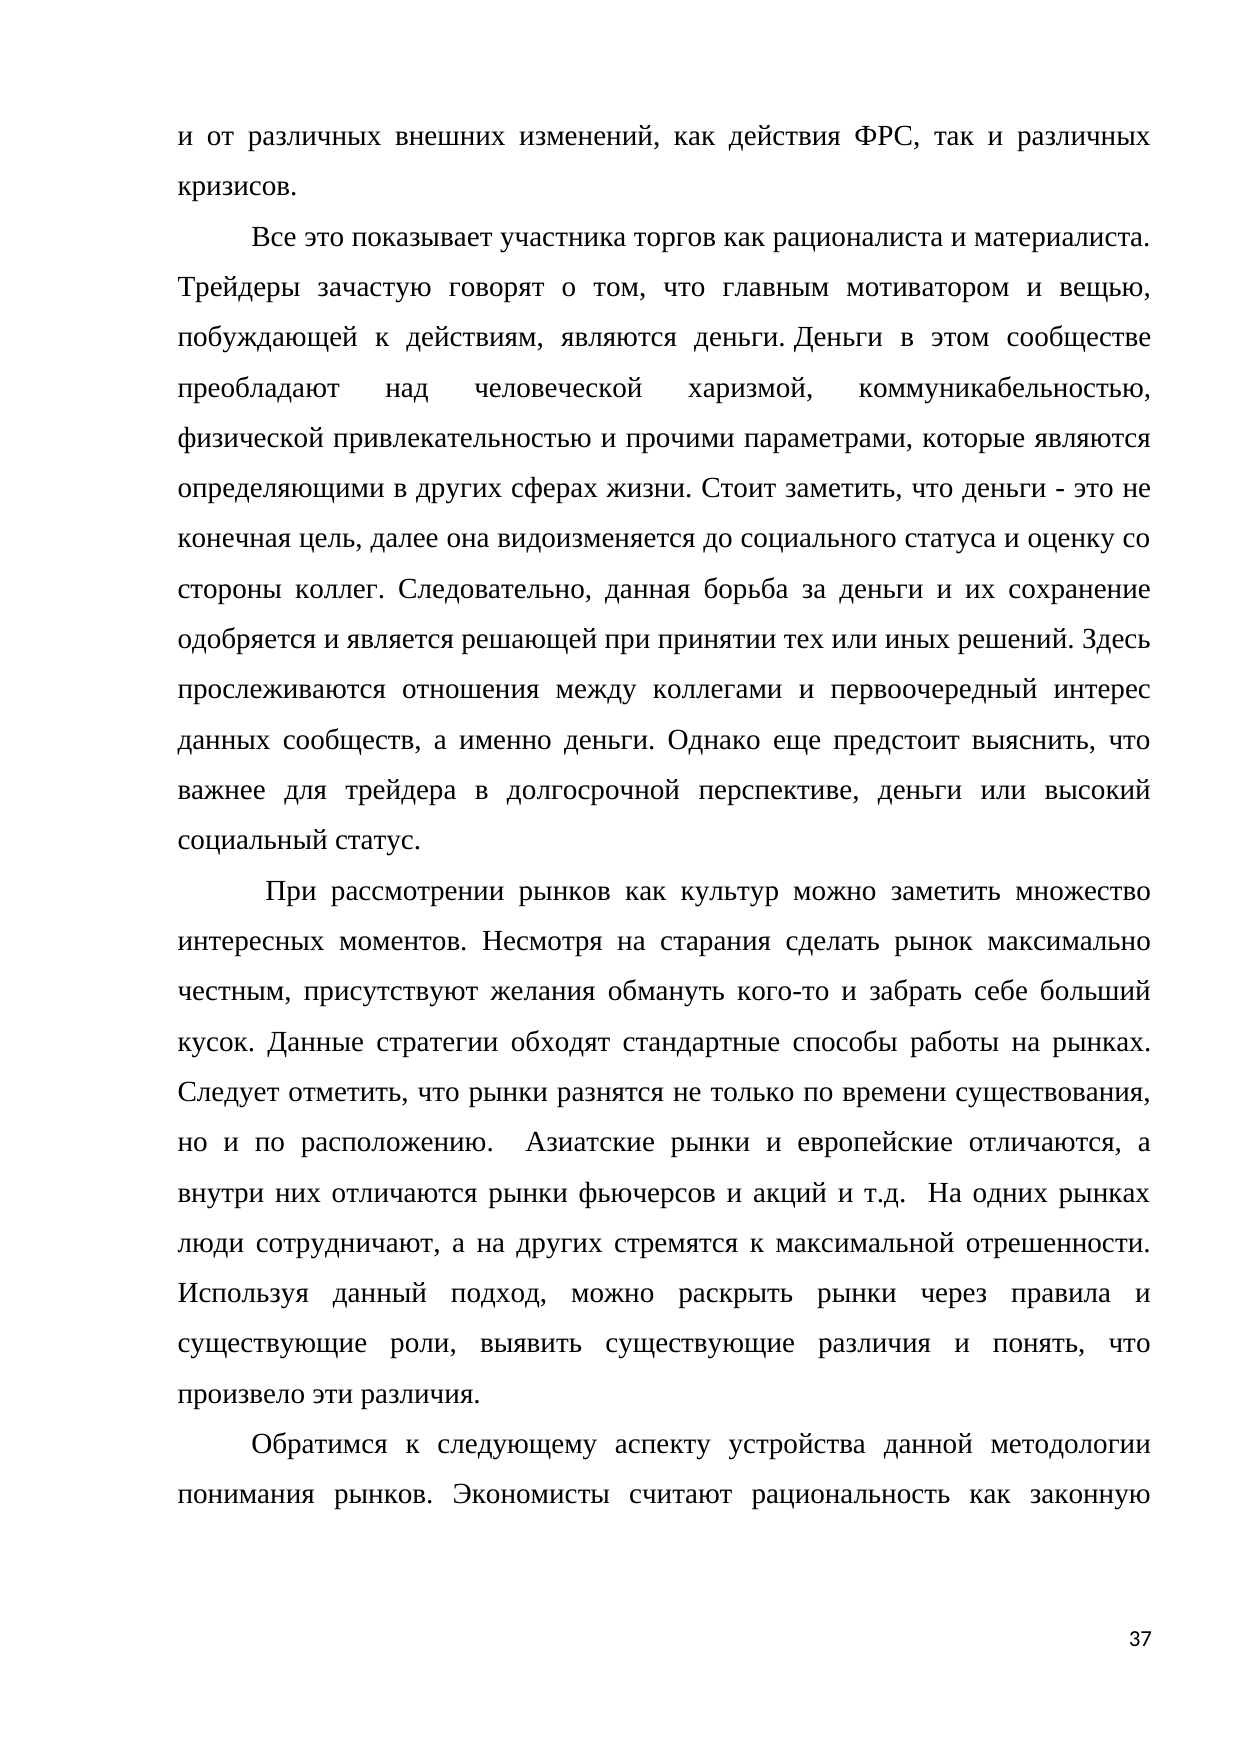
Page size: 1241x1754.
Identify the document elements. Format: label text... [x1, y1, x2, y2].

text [177, 1426, 1152, 1510]
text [177, 118, 1152, 202]
text Все это показывает участника торгов как рационалиста и материалиста. Трейдеры зачастую говорят о том, что главным мотиватором и вещью, побуждающей к действиям, являются деньги. Деньги в этом сообществе преобладают над человеческой харизмой, коммуникабельностью, физической привлекательностью и прочими параметрами, которые являются определяющими в других сферах жизни. Стоит заметить, что деньги - это не конечная цель, далее она видоизменяется до социального статуса и оценку со стороны коллег. Следовательно, данная борьба за деньги и их сохранение одобряется и является решающей при принятии тех или иных решений. Здесь прослеживаются отношения между коллегами и первоочередный интерес данных сообществ, а именно деньги. Однако еще предстоит выяснить, что важнее для трейдера в долгосрочной перспективе, деньги или высокий социальный статус. [177, 219, 1152, 856]
text При рассмотрении рынков как культур можно заметить множество интересных моментов. Несмотря на старания сделать рынок максимально честным, присутствуют желания обмануть кого-то и забрать себе больший кусок. Данные стратегии обходят стандартные способы работы на рынках. Следует отметить, что рынки разнятся не только по времени существования, но и по расположению. Азиатские рынки и европейские отличаются, а внутри них отличаются рынки фьючерсов и акций и т.д. На одних рынках люди сотрудничают, а на других стремятся к максимальной отрешенности. Используя данный подход, можно раскрыть рынки через правила и существующие роли, выявить существующие различия и понять, что произвело эти различия. [177, 873, 1152, 1409]
